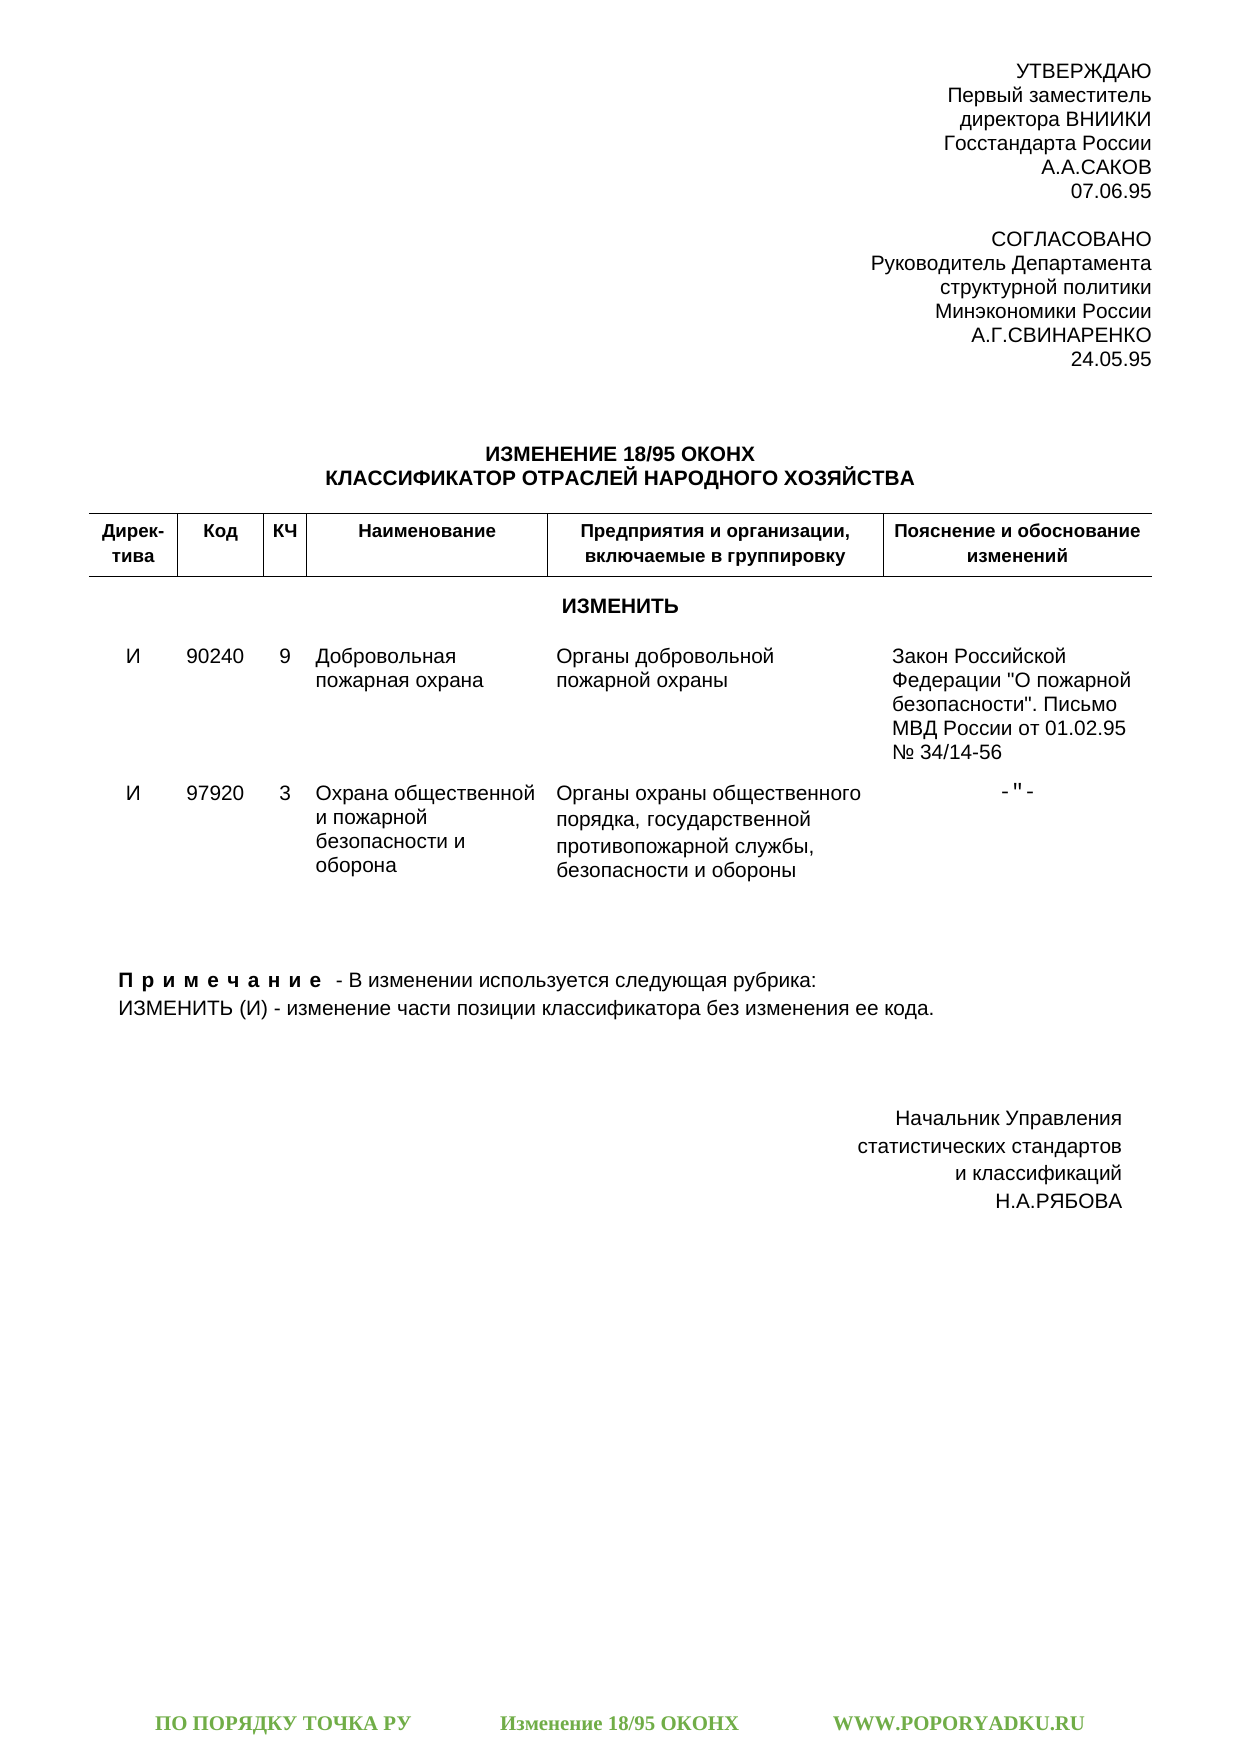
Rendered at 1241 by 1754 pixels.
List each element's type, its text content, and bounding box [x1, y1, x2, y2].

text и классификаций [118, 1161, 1122, 1185]
text ИЗМЕНИТЬ (И) - изменение части позиции классификатора без изменения ее кода. [118, 996, 1122, 1020]
text А.Г.СВИНАРЕНКО [89, 323, 1152, 347]
table_cell 97920 [178, 773, 263, 891]
title ИЗМЕНЕНИЕ 18/95 ОКОНХ [89, 441, 1152, 465]
text Н.А.РЯБОВА [118, 1188, 1122, 1212]
text 07.06.95 [89, 179, 1152, 203]
table_cell И [89, 773, 177, 891]
text Минэкономики России [89, 299, 1152, 323]
title КЛАССИФИКАТОР ОТРАСЛЕЙ НАРОДНОГО ХОЗЯЙСТВА [89, 465, 1152, 489]
text статистических стандартов [118, 1133, 1122, 1157]
table_header Код [178, 514, 263, 576]
text Госстандарта России [89, 131, 1152, 155]
text 24.05.95 [89, 347, 1152, 371]
table_cell Охрана общественной и пожарной безопасности и оборона [307, 773, 547, 891]
table_cell -"- [883, 773, 1152, 891]
table_header Дирек- тива [89, 514, 177, 576]
table_cell Органы охраны общественного порядка, государственной противопожарной службы, безопасности и обороны [547, 773, 883, 891]
table_header Наименование [307, 514, 547, 576]
text структурной политики [89, 275, 1152, 299]
table_header КЧ [264, 514, 306, 576]
table_cell 90240 [178, 635, 263, 772]
text Примечание - В изменении используется следующая рубрика: [118, 968, 1122, 992]
table_cell Органы добровольной пожарной охраны [547, 635, 883, 772]
table_cell ИЗМЕНИТЬ [89, 577, 1152, 635]
text Первый заместитель [89, 83, 1152, 107]
table_cell Добровольная пожарная охрана [307, 635, 547, 772]
text А.А.САКОВ [89, 155, 1152, 179]
table_cell Закон Российской Федерации "О пожарной безопасности". Письмо МВД России от 01.02.95 № 34/14-56 [883, 635, 1152, 772]
text директора ВНИИКИ [89, 107, 1152, 131]
text УТВЕРЖДАЮ [89, 59, 1152, 83]
table_header Предприятия и организации, включаемые в группировку [548, 514, 883, 576]
text Начальник Управления [118, 1106, 1122, 1130]
table_header Пояснение и обоснование изменений [884, 514, 1152, 576]
table_cell 9 [263, 635, 307, 772]
table_cell И [89, 635, 177, 772]
table_cell 3 [263, 773, 307, 891]
text Руководитель Департамента [89, 251, 1152, 275]
text СОГЛАСОВАНО [89, 227, 1152, 251]
